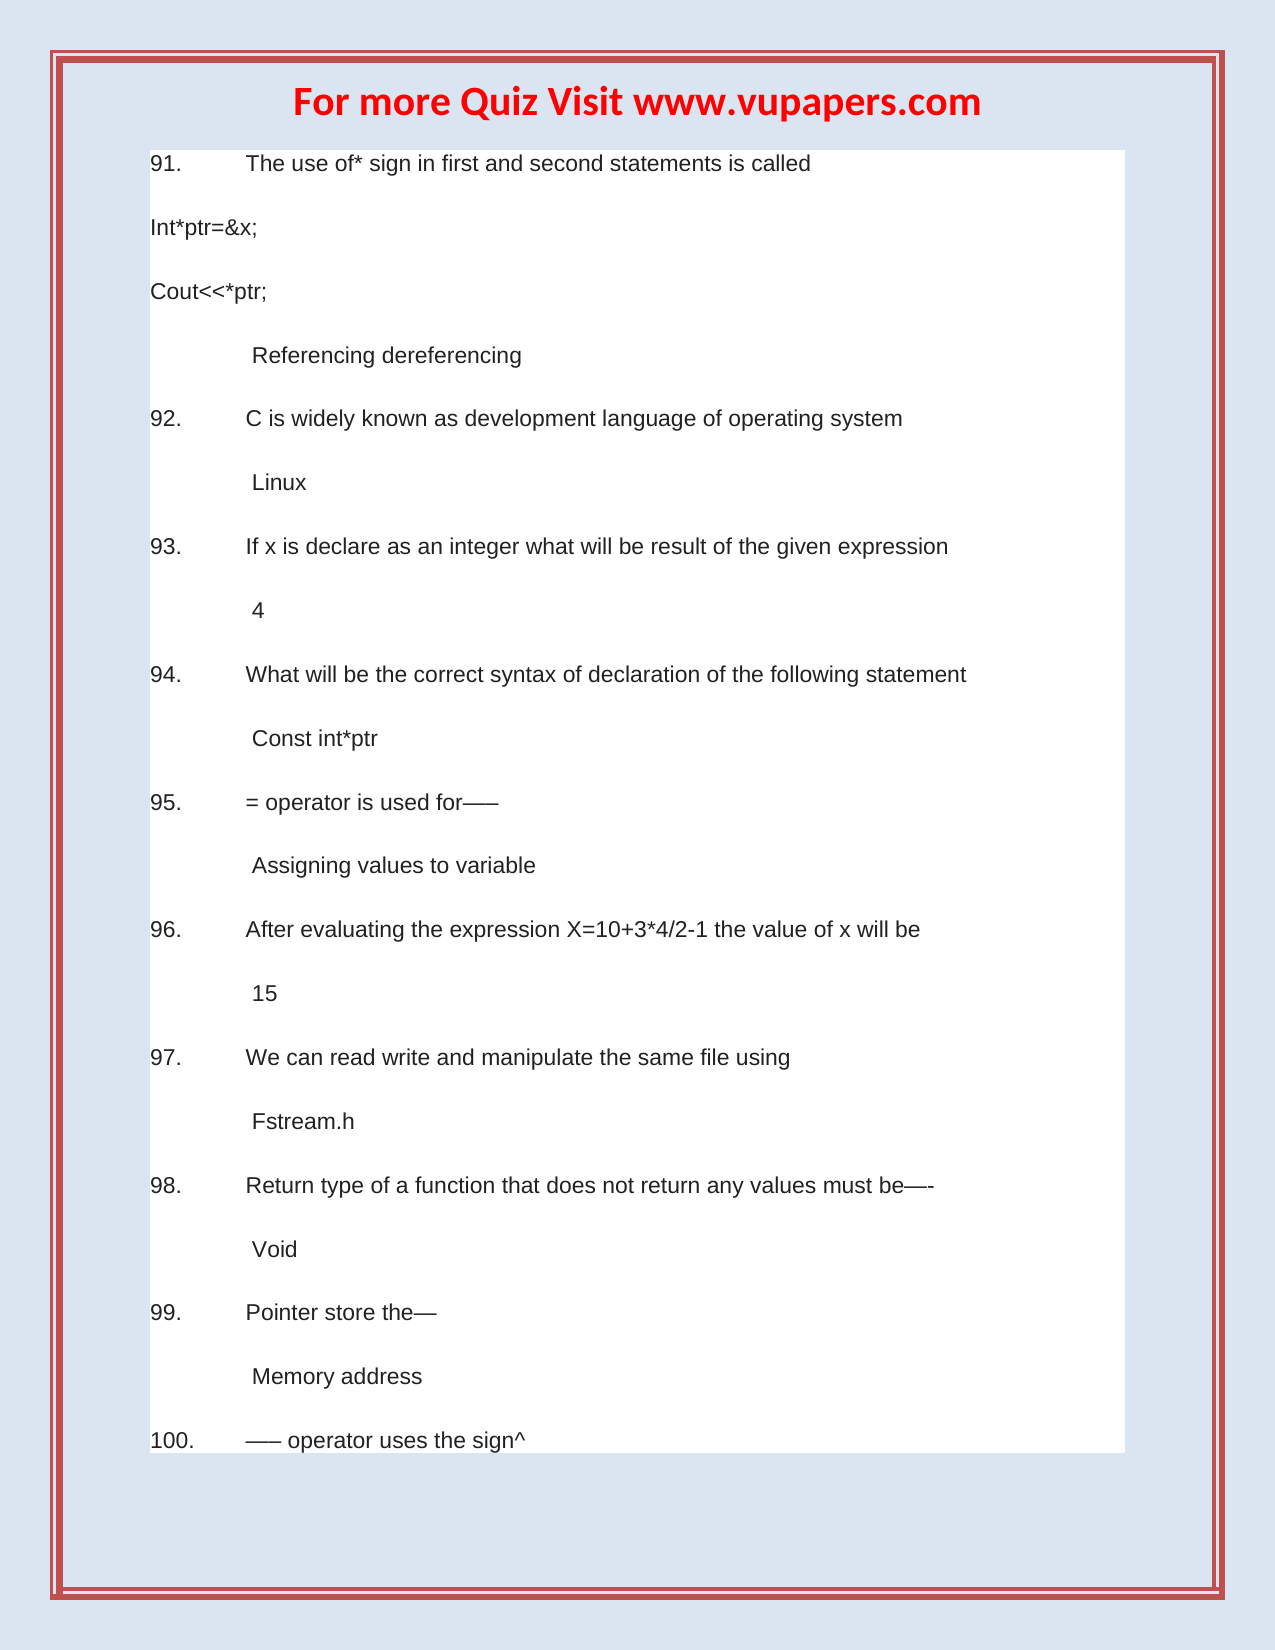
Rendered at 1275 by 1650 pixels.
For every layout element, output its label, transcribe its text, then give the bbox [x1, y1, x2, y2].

text Fstream.h [150, 1108, 1125, 1134]
text Referencing dereferencing [150, 342, 1125, 368]
text 94. What will be the correct syntax of declaration of the following statement [150, 661, 1125, 687]
text 100. —– operator uses the sign^ [150, 1427, 1125, 1453]
text 97. We can read write and manipulate the same file using [150, 1044, 1125, 1070]
text Linux [150, 469, 1125, 496]
text 96. After evaluating the expression X=10+3*4/2-1 the value of x will be [150, 916, 1125, 943]
text 95. = operator is used for—– [150, 788, 1125, 815]
text 93. If x is declare as an integer what will be result of the given expression [150, 533, 1125, 559]
text Cout<<*ptr; [150, 278, 1125, 304]
text 92. C is widely known as development language of operating system [150, 405, 1125, 432]
text 4 [150, 597, 1125, 623]
text Memory address [150, 1363, 1125, 1389]
text 99. Pointer store the— [150, 1299, 1125, 1326]
text 91. The use of* sign in first and second statements is called [150, 150, 1125, 176]
text Int*ptr=&x; [150, 214, 1125, 240]
text Void [150, 1236, 1125, 1262]
text 98. Return type of a function that does not return any values must be—- [150, 1172, 1125, 1198]
text Assigning values to variable [150, 852, 1125, 879]
text Const int*ptr [150, 725, 1125, 751]
text 15 [150, 980, 1125, 1006]
